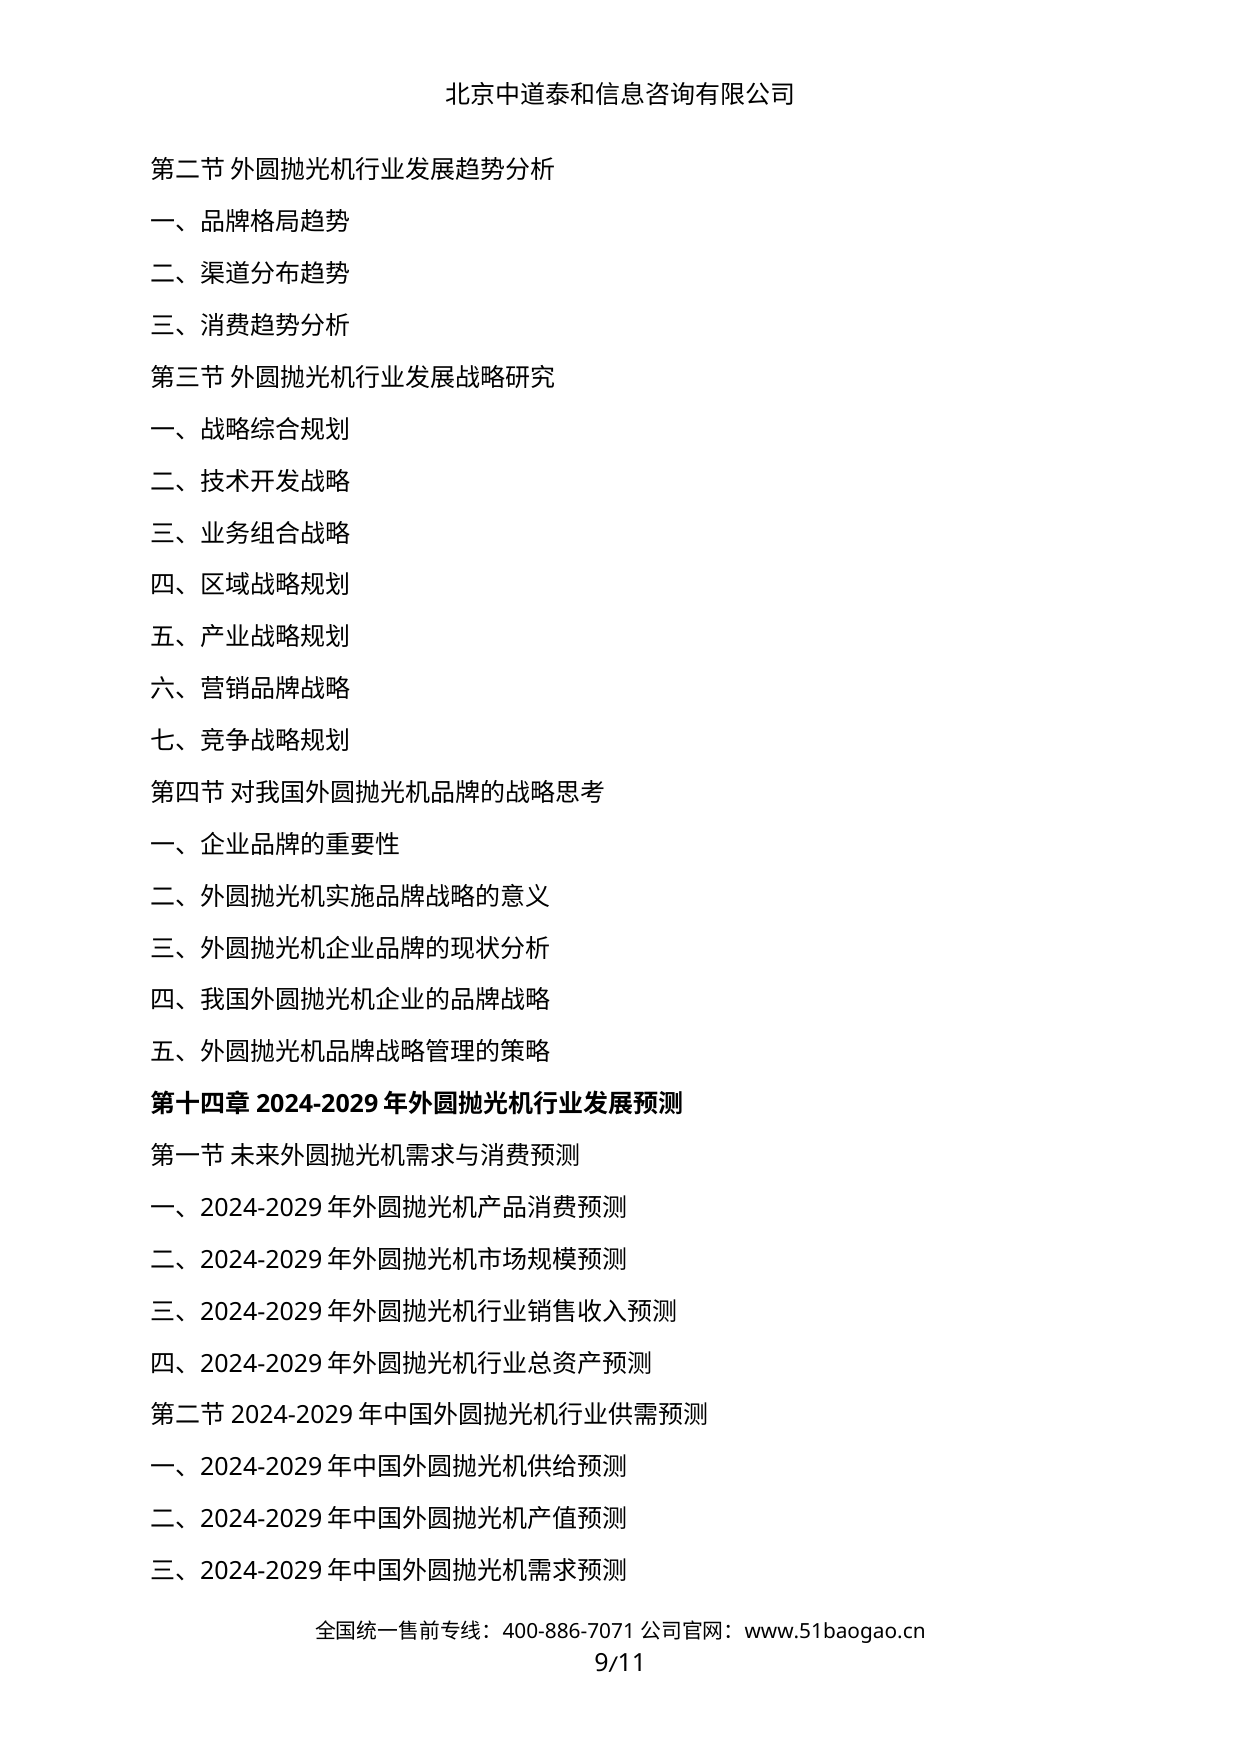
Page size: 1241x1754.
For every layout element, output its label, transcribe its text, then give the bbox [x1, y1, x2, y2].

text 一、企业品牌的重要性 [150, 824, 1090, 861]
text 二、外圆抛光机实施品牌战略的意义 [150, 876, 1090, 912]
text 一、2024-2029年外圆抛光机产品消费预测 [150, 1187, 1090, 1224]
text 五、产业战略规划 [150, 617, 1090, 653]
text 五、外圆抛光机品牌战略管理的策略 [150, 1032, 1090, 1068]
text 三、外圆抛光机企业品牌的现状分析 [150, 928, 1090, 964]
text 第二节 外圆抛光机行业发展趋势分析 [150, 150, 1090, 186]
text 三、2024-2029年中国外圆抛光机需求预测 [150, 1551, 1090, 1587]
text 第一节 未来外圆抛光机需求与消费预测 [150, 1136, 1090, 1172]
text 二、2024-2029年外圆抛光机市场规模预测 [150, 1239, 1090, 1276]
text 第四节 对我国外圆抛光机品牌的战略思考 [150, 772, 1090, 809]
text 三、业务组合战略 [150, 513, 1090, 549]
text 三、消费趋势分析 [150, 306, 1090, 342]
text 六、营销品牌战略 [150, 669, 1090, 705]
text 第十四章 2024-2029年外圆抛光机行业发展预测 [150, 1084, 1090, 1120]
text 四、2024-2029年外圆抛光机行业总资产预测 [150, 1343, 1090, 1379]
text 一、战略综合规划 [150, 409, 1090, 446]
text 一、2024-2029年中国外圆抛光机供给预测 [150, 1447, 1090, 1483]
text 三、2024-2029年外圆抛光机行业销售收入预测 [150, 1291, 1090, 1327]
text 七、竞争战略规划 [150, 721, 1090, 757]
text 第三节 外圆抛光机行业发展战略研究 [150, 357, 1090, 394]
text 二、渠道分布趋势 [150, 254, 1090, 290]
text 二、2024-2029年中国外圆抛光机产值预测 [150, 1499, 1090, 1535]
text 第二节 2024-2029年中国外圆抛光机行业供需预测 [150, 1395, 1090, 1431]
text 四、我国外圆抛光机企业的品牌战略 [150, 980, 1090, 1016]
text 二、技术开发战略 [150, 461, 1090, 497]
text 四、区域战略规划 [150, 565, 1090, 601]
text 一、品牌格局趋势 [150, 202, 1090, 238]
